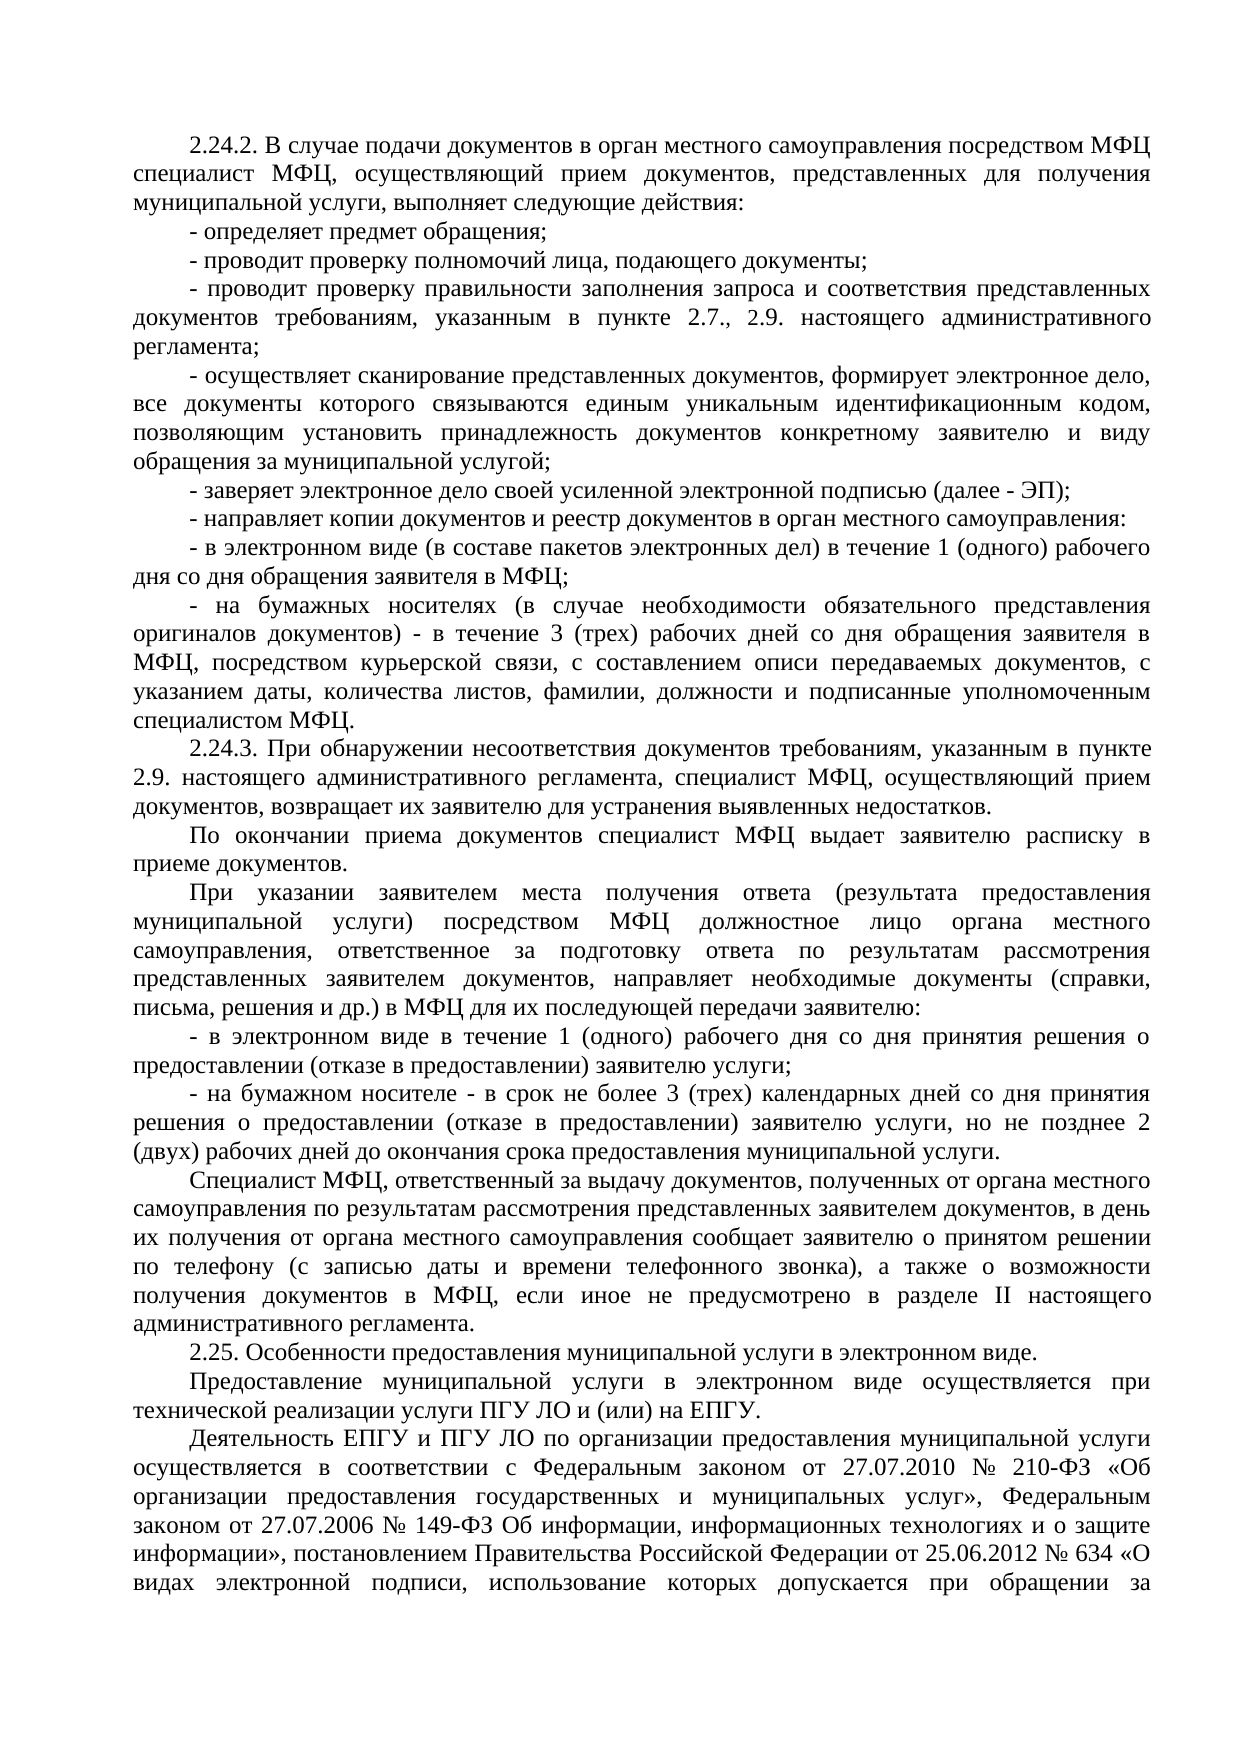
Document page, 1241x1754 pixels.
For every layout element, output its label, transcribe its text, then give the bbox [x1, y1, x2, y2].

text - в электронном виде в течение 1 (одного) рабочего дня со дня принятия решения о предоставлении (отказе в предоставлении) заявителю услуги; [133, 1021, 1152, 1078]
text При указании заявителем места получения ответа (результата предоставления муниципальной услуги) посредством МФЦ должностное лицо органа местного самоуправления, ответственное за подготовку ответа по результатам рассмотрения представленных заявителем документов, направляет необходимые документы (справки, письма, решения и др.) в МФЦ для их последующей передачи заявителю: [133, 877, 1152, 1021]
text 2.24.3. При обнаружении несоответствия документов требованиям, указанным в пункте 2.9. настоящего административного регламента, специалист МФЦ, осуществляющий прием документов, возвращает их заявителю для устранения выявленных недостатков. [133, 733, 1152, 820]
text - проводит проверку правильности заполнения запроса и соответствия представленных документов требованиям, указанным в пункте 2.7., 2.9. настоящего административного регламента; [133, 273, 1152, 360]
text - направляет копии документов и реестр документов в орган местного самоуправления: [133, 503, 1152, 532]
text По окончании приема документов специалист МФЦ выдает заявителю расписку в приеме документов. [133, 820, 1152, 877]
text - на бумажных носителях (в случае необходимости обязательного представления оригиналов документов) - в течение 3 (трех) рабочих дней со дня обращения заявителя в МФЦ, посредством курьерской связи, с составлением описи передаваемых документов, с указанием даты, количества листов, фамилии, должности и подписанные уполномоченным специалистом МФЦ. [133, 590, 1152, 733]
text - определяет предмет обращения; [133, 216, 1152, 245]
text 2.25. Особенности предоставления муниципальной услуги в электронном виде. [133, 1337, 1152, 1366]
text - проводит проверку полномочий лица, подающего документы; [133, 245, 1152, 273]
text Специалист МФЦ, ответственный за выдачу документов, полученных от органа местного самоуправления по результатам рассмотрения представленных заявителем документов, в день их получения от органа местного самоуправления сообщает заявителю о принятом решении по телефону (с записью даты и времени телефонного звонка), а также о возможности получения документов в МФЦ, если иное не предусмотрено в разделе II настоящего административного регламента. [133, 1165, 1152, 1337]
text - осуществляет сканирование представленных документов, формирует электронное дело, все документы которого связываются единым уникальным идентификационным кодом, позволяющим установить принадлежность документов конкретному заявителю и виду обращения за муниципальной услугой; [133, 360, 1152, 475]
text - в электронном виде (в составе пакетов электронных дел) в течение 1 (одного) рабочего дня со дня обращения заявителя в МФЦ; [133, 532, 1152, 590]
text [133, 1423, 1152, 1596]
text 2.24.2. В случае подачи документов в орган местного самоуправления посредством МФЦ специалист МФЦ, осуществляющий прием документов, представленных для получения муниципальной услуги, выполняет следующие действия: [133, 130, 1152, 216]
text - на бумажном носителе - в срок не более 3 (трех) календарных дней со дня принятия решения о предоставлении (отказе в предоставлении) заявителю услуги, но не позднее 2 (двух) рабочих дней до окончания срока предоставления муниципальной услуги. [133, 1078, 1152, 1165]
text Предоставление муниципальной услуги в электронном виде осуществляется при технической реализации услуги ПГУ ЛО и (или) на ЕПГУ. [133, 1366, 1152, 1423]
text - заверяет электронное дело своей усиленной электронной подписью (далее - ЭП); [133, 475, 1152, 503]
